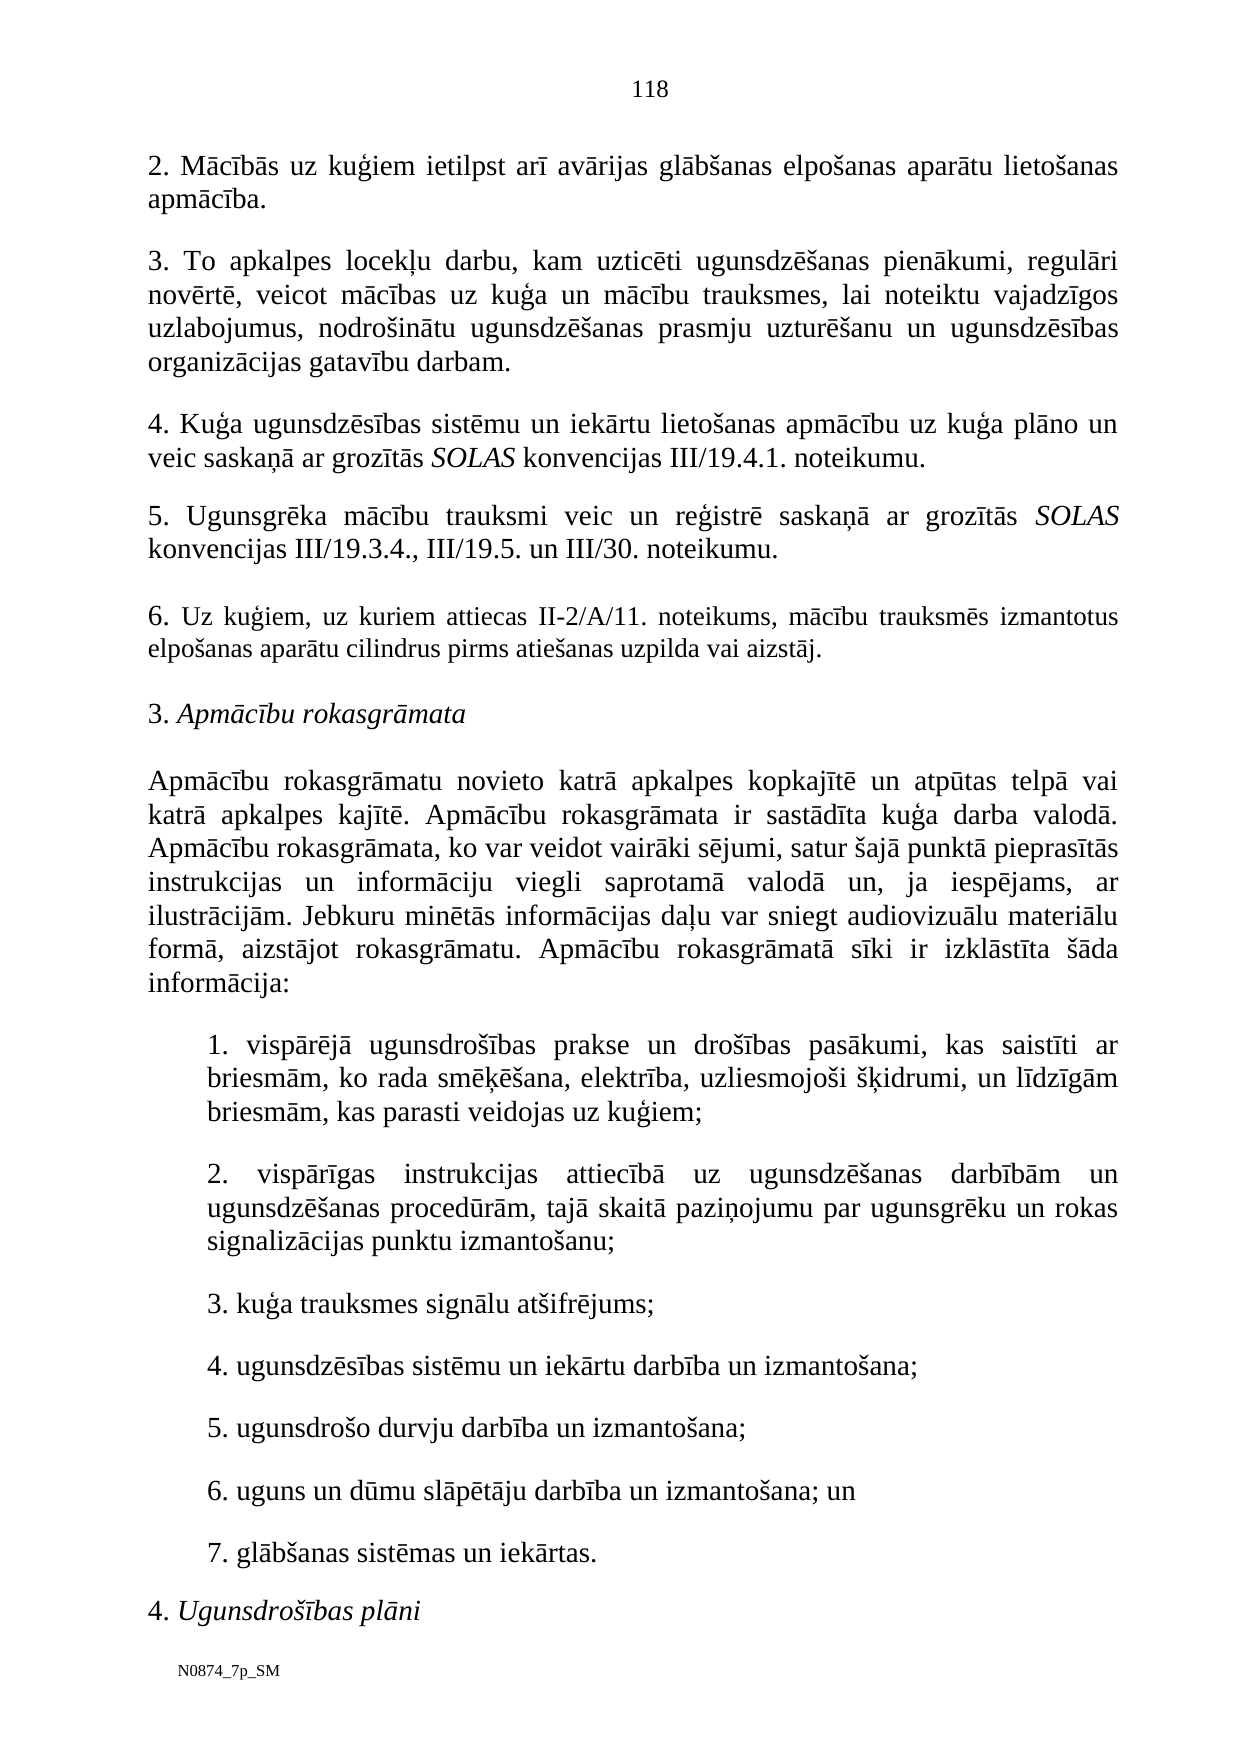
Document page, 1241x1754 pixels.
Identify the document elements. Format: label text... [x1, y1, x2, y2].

text 3. To apkalpes locekļu darbu, kam uzticēti ugunsdzēšanas pienākumi, regulāri novērtē, veicot mācības uz kuģa un mācību trauksmes, lai noteiktu vajadzīgos uzlabojumus, nodrošinātu ugunsdzēšanas prasmju uzturēšanu un ugunsdzēsības organizācijas gatavību darbam. [148, 243, 1119, 378]
text 2. Mācībās uz kuģiem ietilpst arī avārijas glābšanas elpošanas aparātu lietošanas apmācība. [148, 148, 1119, 215]
text 5. ugunsdrošo durvju darbība un izmantošana; [207, 1410, 1119, 1444]
text 3. Apmācību rokasgrāmata [148, 696, 1119, 730]
text 6. Uz kuģiem, uz kuriem attiecas II-2/A/11. noteikums, mācību trauksmēs izmantotus elpošanas aparātu cilindrus pirms atiešanas uzpilda vai aizstāj. [148, 598, 1119, 663]
text 4. Ugunsdrošības plāni [148, 1593, 1119, 1626]
text Apmācību rokasgrāmatu novieto katrā apkalpes kopkajītē un atpūtas telpā vai katrā apkalpes kajītē. Apmācību rokasgrāmata ir sastādīta kuģa darba valodā. Apmācību rokasgrāmata, ko var veidot vairāki sējumi, satur šajā punktā pieprasītās instrukcijas un informāciju viegli saprotamā valodā un, ja iespējams, ar ilustrācijām. Jebkuru minētās informācijas daļu var sniegt audiovizuālu materiālu formā, aizstājot rokasgrāmatu. Apmācību rokasgrāmatā sīki ir izklāstīta šāda informācija: [148, 763, 1119, 998]
text 3. kuģa trauksmes signālu atšifrējums; [207, 1286, 1119, 1319]
text 6. uguns un dūmu slāpētāju darbība un izmantošana; un [207, 1473, 1119, 1506]
text 4. ugunsdzēsības sistēmu un iekārtu darbība un izmantošana; [207, 1348, 1119, 1382]
text 7. glābšanas sistēmas un iekārtas. [207, 1535, 1119, 1568]
text 4. Kuģa ugunsdzēsības sistēmu un iekārtu lietošanas apmācību uz kuģa plāno un veic saskaņā ar grozītās SOLAS konvencijas III/19.4.1. noteikumu. [148, 406, 1119, 473]
text 1. vispārējā ugunsdrošības prakse un drošības pasākumi, kas saistīti ar briesmām, ko rada smēķēšana, elektrība, uzliesmojoši šķidrumi, un līdzīgām briesmām, kas parasti veidojas uz kuģiem; [207, 1027, 1119, 1128]
text 2. vispārīgas instrukcijas attiecībā uz ugunsdzēšanas darbībām un ugunsdzēšanas procedūrām, tajā skaitā paziņojumu par ugunsgrēku un rokas signalizācijas punktu izmantošanu; [207, 1156, 1119, 1257]
text 5. Ugunsgrēka mācību trauksmi veic un reģistrē saskaņā ar grozītās SOLAS konvencijas III/19.3.4., III/19.5. un III/30. noteikumu. [148, 498, 1119, 565]
